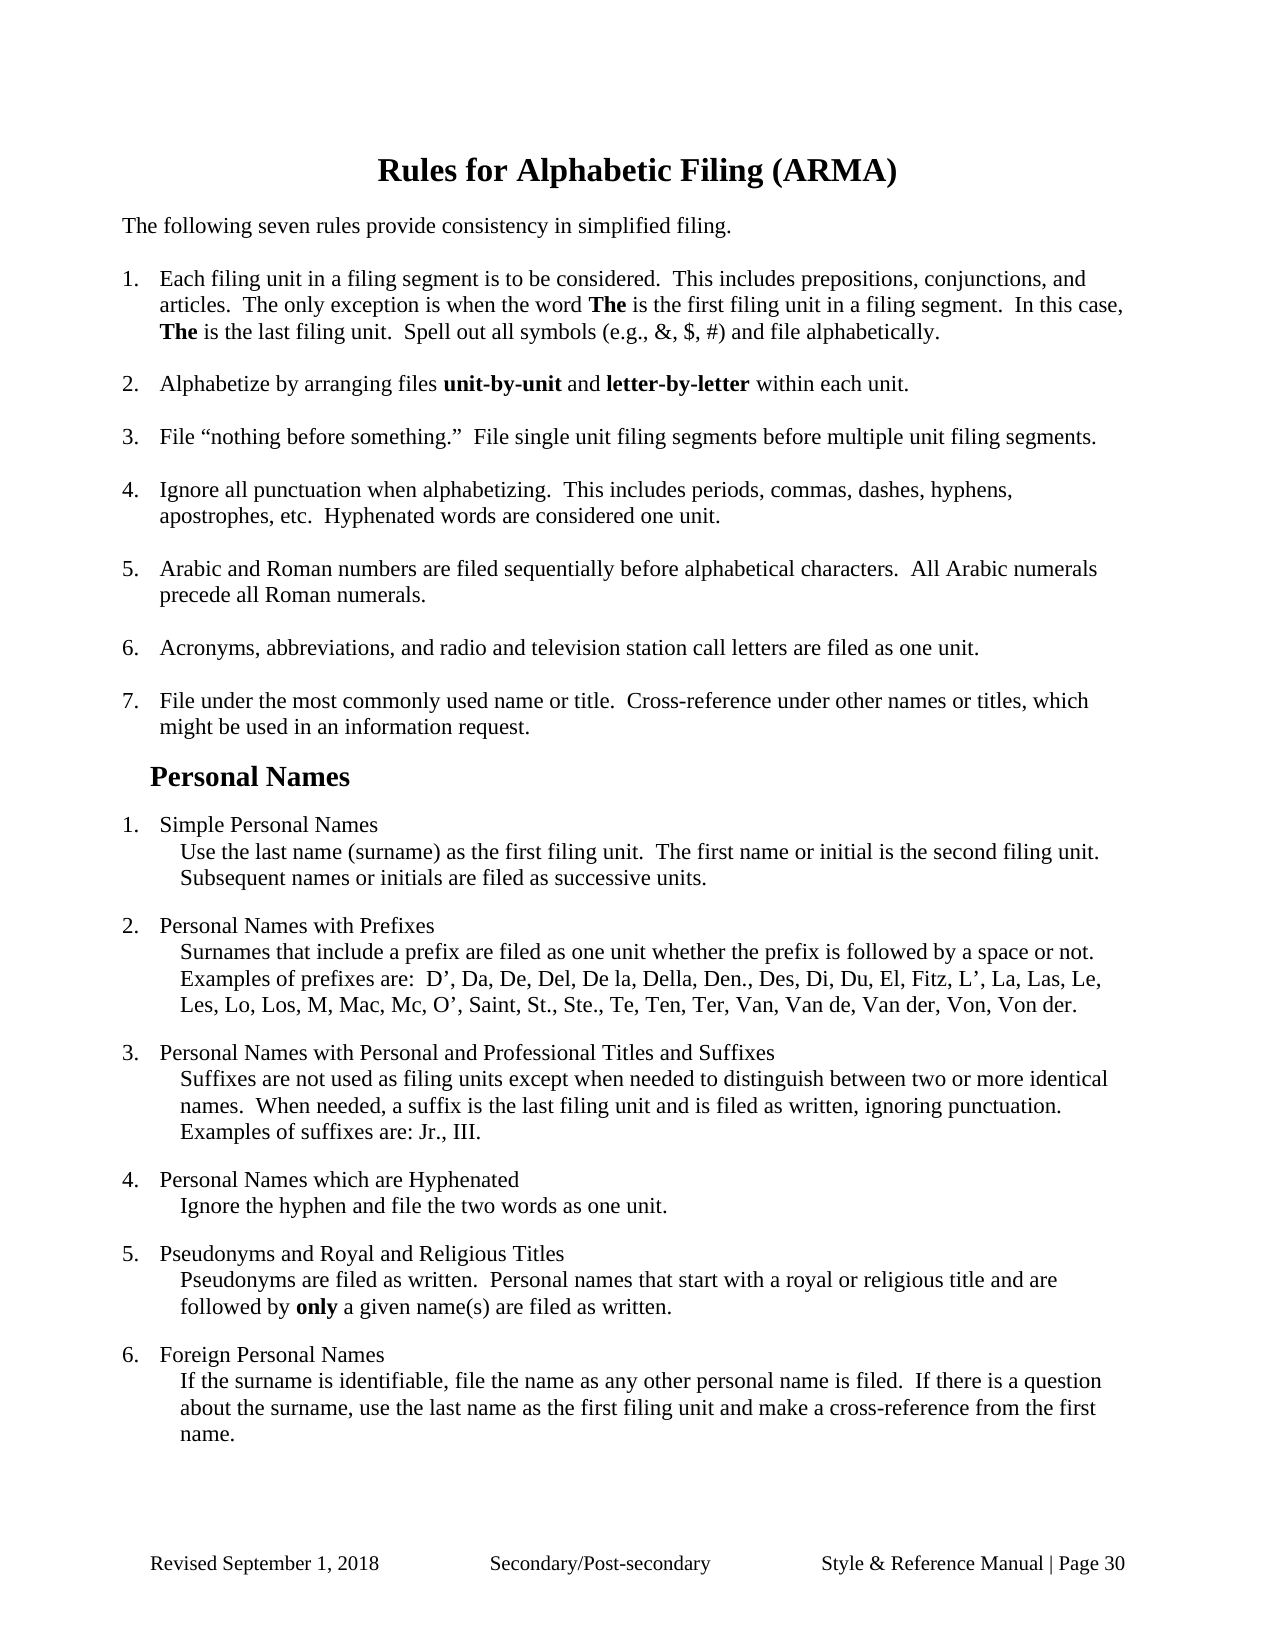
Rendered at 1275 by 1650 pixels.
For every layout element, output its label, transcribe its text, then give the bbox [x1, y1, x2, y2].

list File “nothing before something.” File single unit filing segments before multiple unit filing segments. [122, 423, 1125, 449]
text Use the last name (surname) as the first filing unit. The first name or initial is the second filing unit. Subsequent names or initials are filed as successive units. [180, 838, 1125, 890]
text Ignore the hyphen and file the two words as one unit. [180, 1192, 1125, 1219]
subtitle Rules for Alphabetic Filing (ARMA) [150, 150, 1125, 188]
list File under the most commonly used name or title. Cross-reference under other names or titles, which might be used in an information request. [122, 687, 1125, 739]
list Ignore all punctuation when alphabetizing. This includes periods, commas, dashes, hyphens, apostrophes, etc. Hyphenated words are considered one unit. [122, 476, 1125, 529]
text Suffixes are not used as filing units except when needed to distinguish between two or more identical names. When needed, a suffix is the last filing unit and is filed as written, ignoring punctuation. Examples of suffixes are: Jr., III. [180, 1065, 1125, 1144]
list Pseudonyms and Royal and Religious Titles [122, 1240, 1125, 1267]
text If the surname is identifiable, file the name as any other personal name is filed. If there is a question about the surname, use the last name as the first filing unit and make a cross-reference from the first name. [180, 1367, 1125, 1446]
list Each filing unit in a filing segment is to be considered. This includes prepositions, conjunctions, and articles. The only exception is when the word The is the first filing unit in a filing segment. In this case, The is the last filing unit. Spell out all symbols (e.g., &, $, #) and file alphabetically. [122, 265, 1125, 344]
list Arabic and Roman numbers are filed sequentially before alphabetical characters. All Arabic numerals precede all Roman numerals. [122, 555, 1125, 608]
text Personal Names [150, 759, 1125, 792]
text Pseudonyms are filed as written. Personal names that start with a royal or religious title and are followed by only a given name(s) are filed as written. [180, 1267, 1125, 1319]
text The following seven rules provide consistency in simplified filing. [122, 212, 1125, 239]
list Personal Names which are Hyphenated [122, 1166, 1125, 1192]
text Surnames that include a prefix are filed as one unit whether the prefix is followed by a space or not. Examples of prefixes are: D’, Da, De, Del, De la, Della, Den., Des, Di, Du, El, Fitz, L’, La, Las, Le, Les, Lo, Los, M, Mac, Mc, O’, Saint, St., Ste., Te, Ten, Ter, Van, Van de, Van der, Von, Von der. [180, 938, 1125, 1017]
list Personal Names with Prefixes [122, 912, 1125, 938]
list Acronyms, abbreviations, and radio and television station call letters are filed as one unit. [122, 634, 1125, 660]
list Alphabetize by arranging files unit-by-unit and letter-by-letter within each unit. [122, 371, 1125, 397]
list Foreign Personal Names [122, 1341, 1125, 1367]
list Simple Personal Names [122, 811, 1125, 838]
list Personal Names with Personal and Professional Titles and Suffixes [122, 1039, 1125, 1065]
